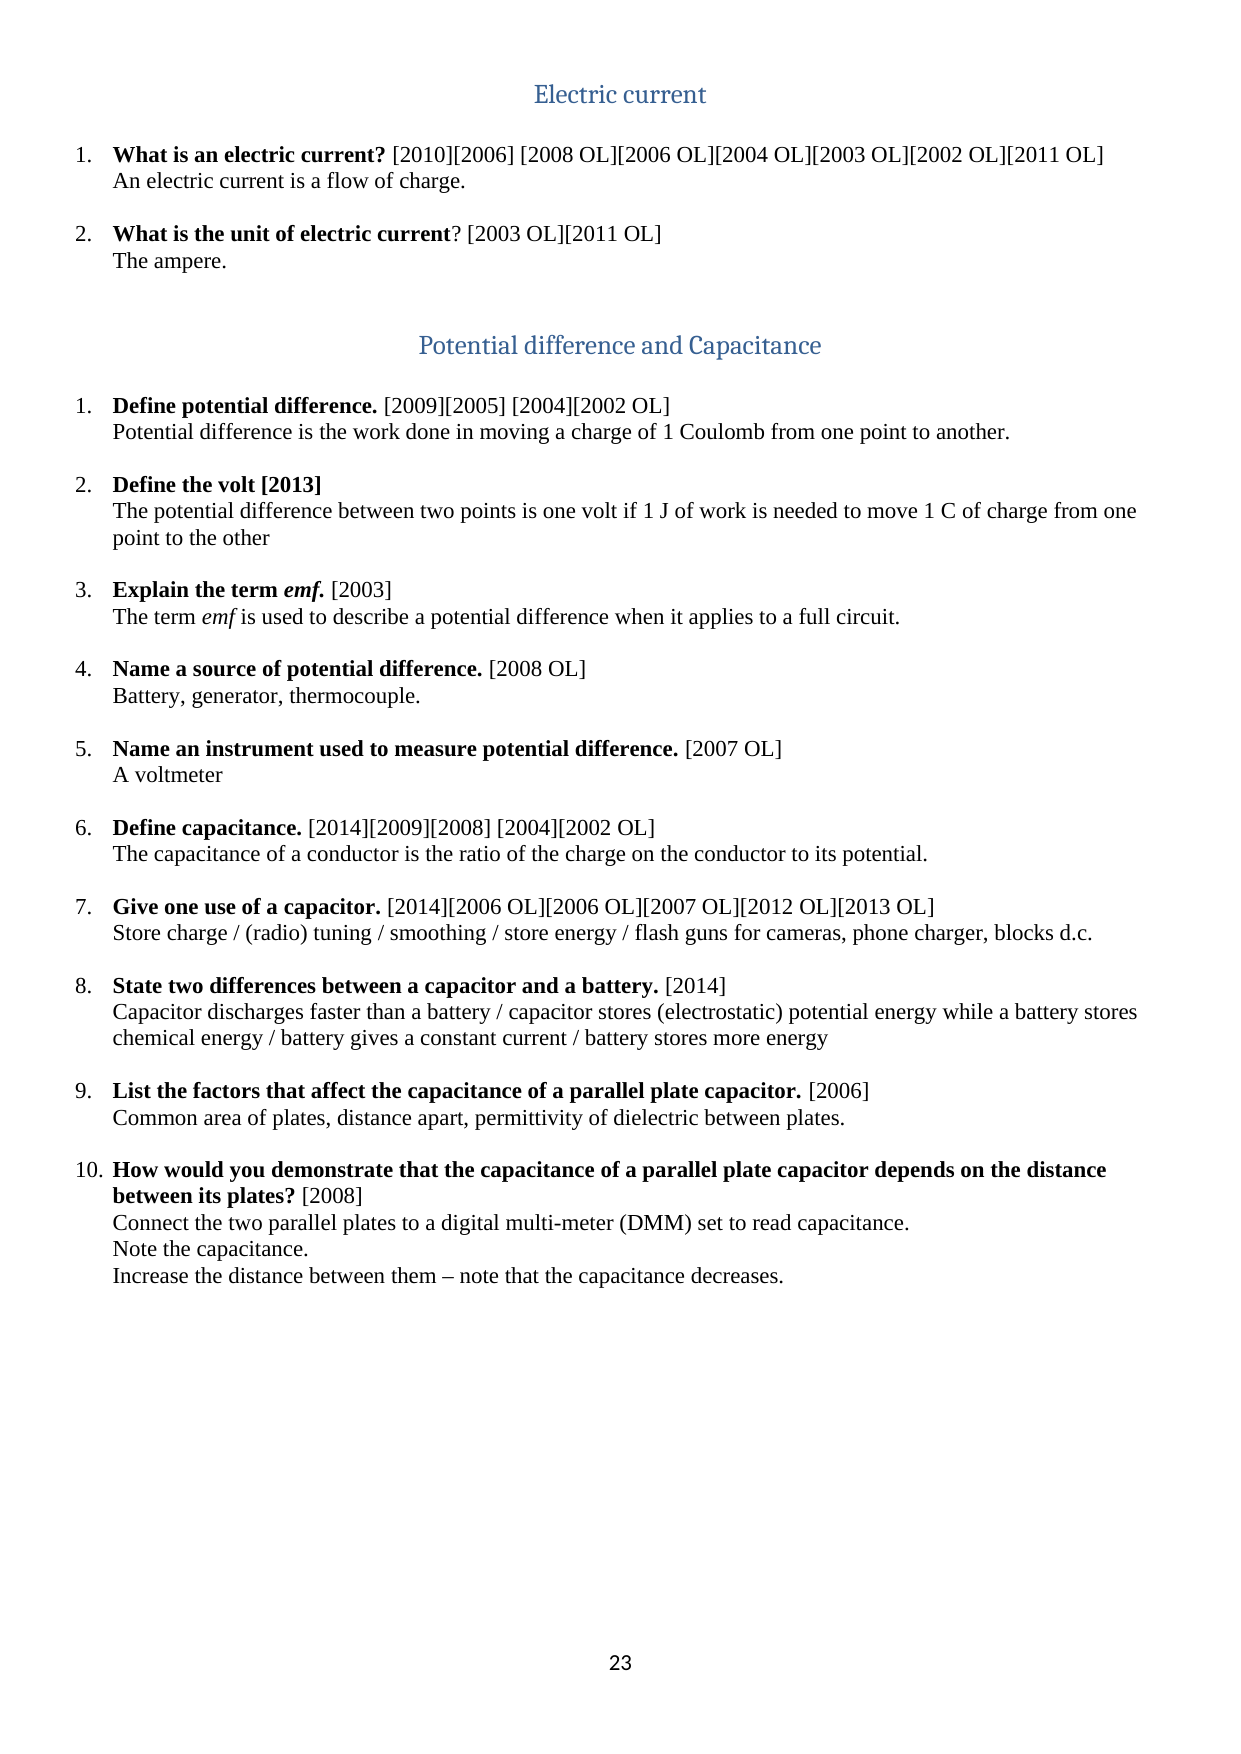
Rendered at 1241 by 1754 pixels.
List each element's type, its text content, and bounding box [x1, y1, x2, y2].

text Increase the distance between them – note that the capacitance decreases. [112, 1262, 1165, 1288]
list What is an electric current? [2010][2006] [2008 OL][2006 OL][2004 OL][2003 OL][2002 OL][2011 OL] [75, 141, 1165, 168]
list List the factors that affect the capacitance of a parallel plate capacitor. [2006] [75, 1077, 1165, 1103]
text The term emf is used to describe a potential difference when it applies to a full circuit. [112, 603, 1165, 629]
text Common area of plates, distance apart, permittivity of dielectric between plates. [112, 1103, 1165, 1130]
subtitle Potential difference and Capacitance [75, 330, 1165, 361]
text The ampere. [112, 247, 1165, 273]
text Connect the two parallel plates to a digital multi-meter (DMM) set to read capacitance. [112, 1209, 1165, 1235]
text Store charge / (radio) tuning / smoothing / store energy / flash guns for cameras, phone charger, blocks d.c. [112, 919, 1165, 945]
text Battery, generator, thermocouple. [112, 682, 1165, 708]
text Capacitor discharges faster than a battery / capacitor stores (electrostatic) potential energy while a battery stores chemical energy / battery gives a constant current / battery stores more energy [112, 998, 1165, 1051]
list Name a source of potential difference. [2008 OL] [75, 656, 1165, 682]
text An electric current is a flow of charge. [112, 168, 1165, 194]
text Potential difference is the work done in moving a charge of 1 Coulomb from one point to another. [112, 418, 1165, 445]
list Define the volt [2013] The potential difference between two points is one volt if 1 J of work is needed to move 1 C of charge from one point to the other [75, 471, 1165, 550]
list How would you demonstrate that the capacitance of a parallel plate capacitor depends on the distance between its plates? [2008] [75, 1156, 1165, 1209]
list Give one use of a capacitor. [2014][2006 OL][2006 OL][2007 OL][2012 OL][2013 OL] [75, 893, 1165, 919]
list What is the unit of electric current? [2003 OL][2011 OL] [75, 220, 1165, 247]
list Explain the term emf. [2003] [75, 576, 1165, 603]
text The capacitance of a conductor is the ratio of the charge on the conductor to its potential. [112, 840, 1165, 866]
list Name an instrument used to measure potential difference. [2007 OL] [75, 734, 1165, 761]
list Define capacitance. [2014][2009][2008] [2004][2002 OL] [75, 814, 1165, 840]
list Define potential difference. [2009][2005] [2004][2002 OL] [75, 392, 1165, 418]
subtitle Electric current [75, 79, 1165, 110]
text A voltmeter [112, 761, 1165, 787]
text Note the capacitance. [112, 1235, 1165, 1262]
list State two differences between a capacitor and a battery. [2014] [75, 972, 1165, 998]
